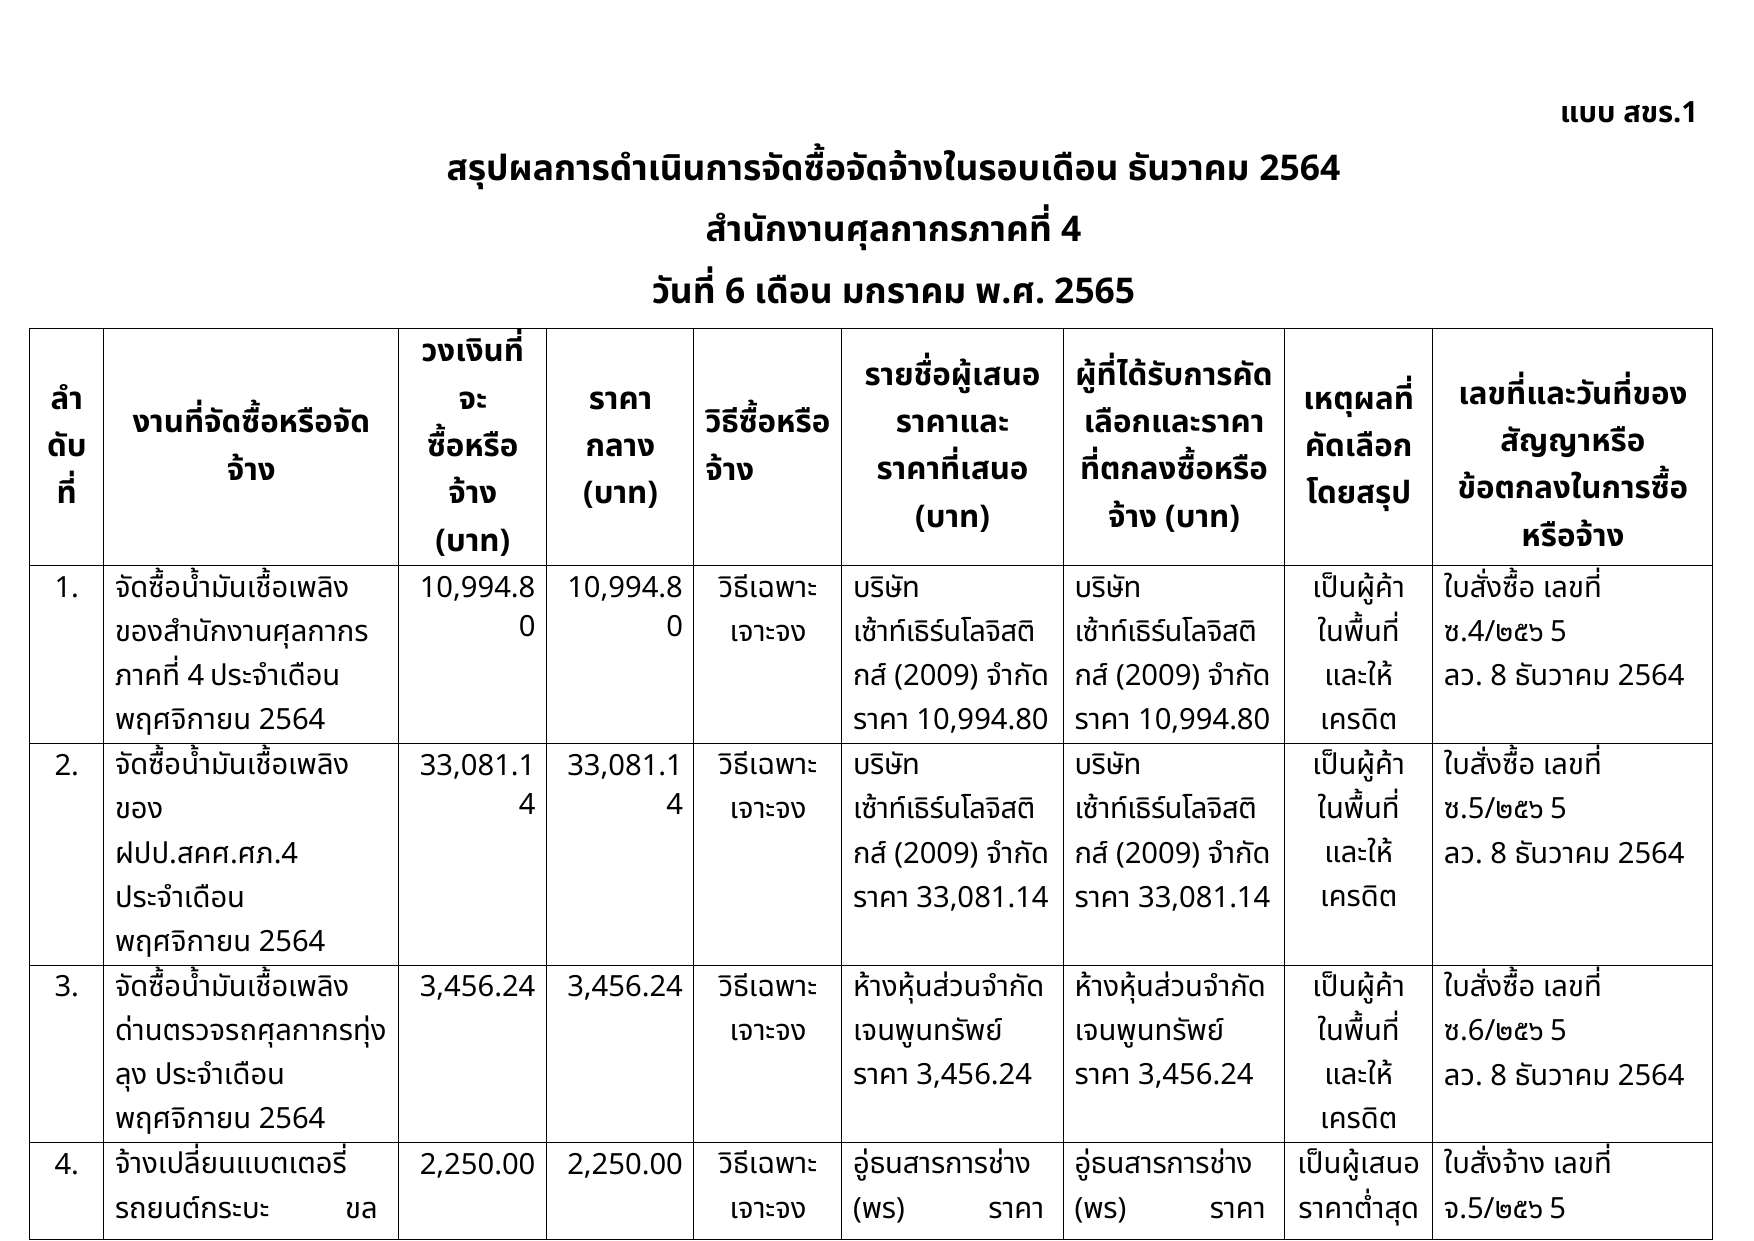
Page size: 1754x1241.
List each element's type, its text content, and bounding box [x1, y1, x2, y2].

table_cell จัดซื้อน้ำมันเชื้อเพลิง ของสำนักงานศุลกากรภาคที่ 4ประจำเดือน พฤศจิกายน 2564 [104, 566, 398, 743]
table_cell ใบสั่งซื้อ เลขที่ ซ.6/๒๕๖5 ลว. 8 ธันวาคม 2564 [1433, 966, 1712, 1142]
table_cell ห้างหุ้นส่วนจำกัด เจนพูนทรัพย์ ราคา 3,456.24 [1064, 966, 1284, 1142]
text แบบ สขร.1 [1439, 91, 1698, 136]
table_cell 33,081.14 [399, 744, 546, 964]
table_cell เป็นผู้เสนอ ราคาต่ำสุด [1285, 1143, 1432, 1239]
text วันที่ 6 เดือน มกราคม พ.ศ. 2565 [89, 266, 1698, 320]
table_cell เป็นผู้ค้า ในพื้นที่ และให้เครดิต [1285, 744, 1432, 964]
table_cell 10,994.80 [399, 566, 546, 743]
table_cell อู่ธนสารการช่าง (พร) ราคา 2,250.00 [1064, 1143, 1284, 1239]
table_cell ใบสั่งซื้อ เลขที่ ซ.4/๒๕๖5 ลว. 8 ธันวาคม 2564 [1433, 566, 1712, 743]
table_header งานที่จัดซื้อหรือจัดจ้าง [104, 329, 398, 565]
table_cell 2. [30, 744, 103, 964]
table_cell จัดซื้อน้ำมันเชื้อเพลิง ด่านตรวจรถศุลกากรทุ่งลุง ประจำเดือน พฤศจิกายน 2564 [104, 966, 398, 1142]
table_cell 3. [30, 966, 103, 1142]
table_cell 1. [30, 566, 103, 743]
table_header เลขที่และวันที่ของสัญญาหรือ ข้อตกลงในการซื้อหรือจ้าง [1433, 329, 1712, 565]
table_cell 10,994.80 [547, 566, 693, 743]
text สรุปผลการดำเนินการจัดซื้อจัดจ้างในรอบเดือน ธันวาคม 2564 [89, 142, 1698, 196]
table_cell วิธีเฉพาะเจาะจง [694, 966, 841, 1142]
table_cell อู่ธนสารการช่าง (พร) ราคา 2,250.00 [842, 1143, 1063, 1239]
table_header วิธีซื้อหรือจ้าง [694, 329, 841, 565]
table_cell 3,456.24 [547, 966, 693, 1142]
table_cell บริษัท เซ้าท์เธิร์นโลจิสติกส์ (2009) จำกัด ราคา 33,081.14 [1064, 744, 1284, 964]
table_cell 4. [30, 1143, 103, 1239]
table_cell วิธีเฉพาะเจาะจง [694, 566, 841, 743]
table_cell เป็นผู้ค้า ในพื้นที่ และให้เครดิต [1285, 966, 1432, 1142]
table_cell บริษัท เซ้าท์เธิร์นโลจิสติกส์ (2009) จำกัด ราคา 10,994.80 [842, 566, 1063, 743]
table_cell 3,456.24 [399, 966, 546, 1142]
table_cell 2,250.00 [547, 1143, 693, 1239]
table_cell บริษัท เซ้าท์เธิร์นโลจิสติกส์ (2009) จำกัด ราคา 33,081.14 [842, 744, 1063, 964]
table_header รายชื่อผู้เสนอราคาและ ราคาที่เสนอ (บาท) [842, 329, 1063, 565]
table_cell บริษัท เซ้าท์เธิร์นโลจิสติกส์ (2009) จำกัด ราคา 10,994.80 [1064, 566, 1284, 743]
table_header วงเงินที่จะ ซื้อหรือจ้าง (บาท) [399, 329, 546, 565]
table_cell 2,250.00 [399, 1143, 546, 1239]
table_cell วิธีเฉพาะเจาะจง [694, 744, 841, 964]
table_cell จัดซื้อน้ำมันเชื้อเพลิงของ ฝปป.สคศ.ศภ.4 ประจำเดือน พฤศจิกายน 2564 [104, 744, 398, 964]
table_cell วิธีเฉพาะเจาะจง [694, 1143, 841, 1239]
table_header เหตุผลที่คัดเลือก โดยสรุป [1285, 329, 1432, 565]
table_cell ห้างหุ้นส่วนจำกัด เจนพูนทรัพย์ ราคา 3,456.24 [842, 966, 1063, 1142]
table_header ผู้ที่ได้รับการคัดเลือกและราคาที่ตกลงซื้อหรือจ้าง (บาท) [1064, 329, 1284, 565]
table_cell ใบสั่งจ้าง เลขที่ จ.5/๒๕๖5 ลว. 8 ธันวาคม 2564 [1433, 1143, 1712, 1239]
table_cell เป็นผู้ค้า ในพื้นที่ และให้เครดิต [1285, 566, 1432, 743]
table_cell 33,081.14 [547, 744, 693, 964]
text สำนักงานศุลกากรภาคที่ 4 [89, 204, 1698, 258]
table_cell ใบสั่งซื้อ เลขที่ ซ.5/๒๕๖5 ลว. 8 ธันวาคม 2564 [1433, 744, 1712, 964]
table_header ราคากลาง (บาท) [547, 329, 693, 565]
table_cell จ้างเปลี่ยนแบตเตอรี่ รถยนต์กระบะ ขล 8058 สงขลา [104, 1143, 398, 1239]
table_header ลำดับที่ [30, 329, 103, 565]
